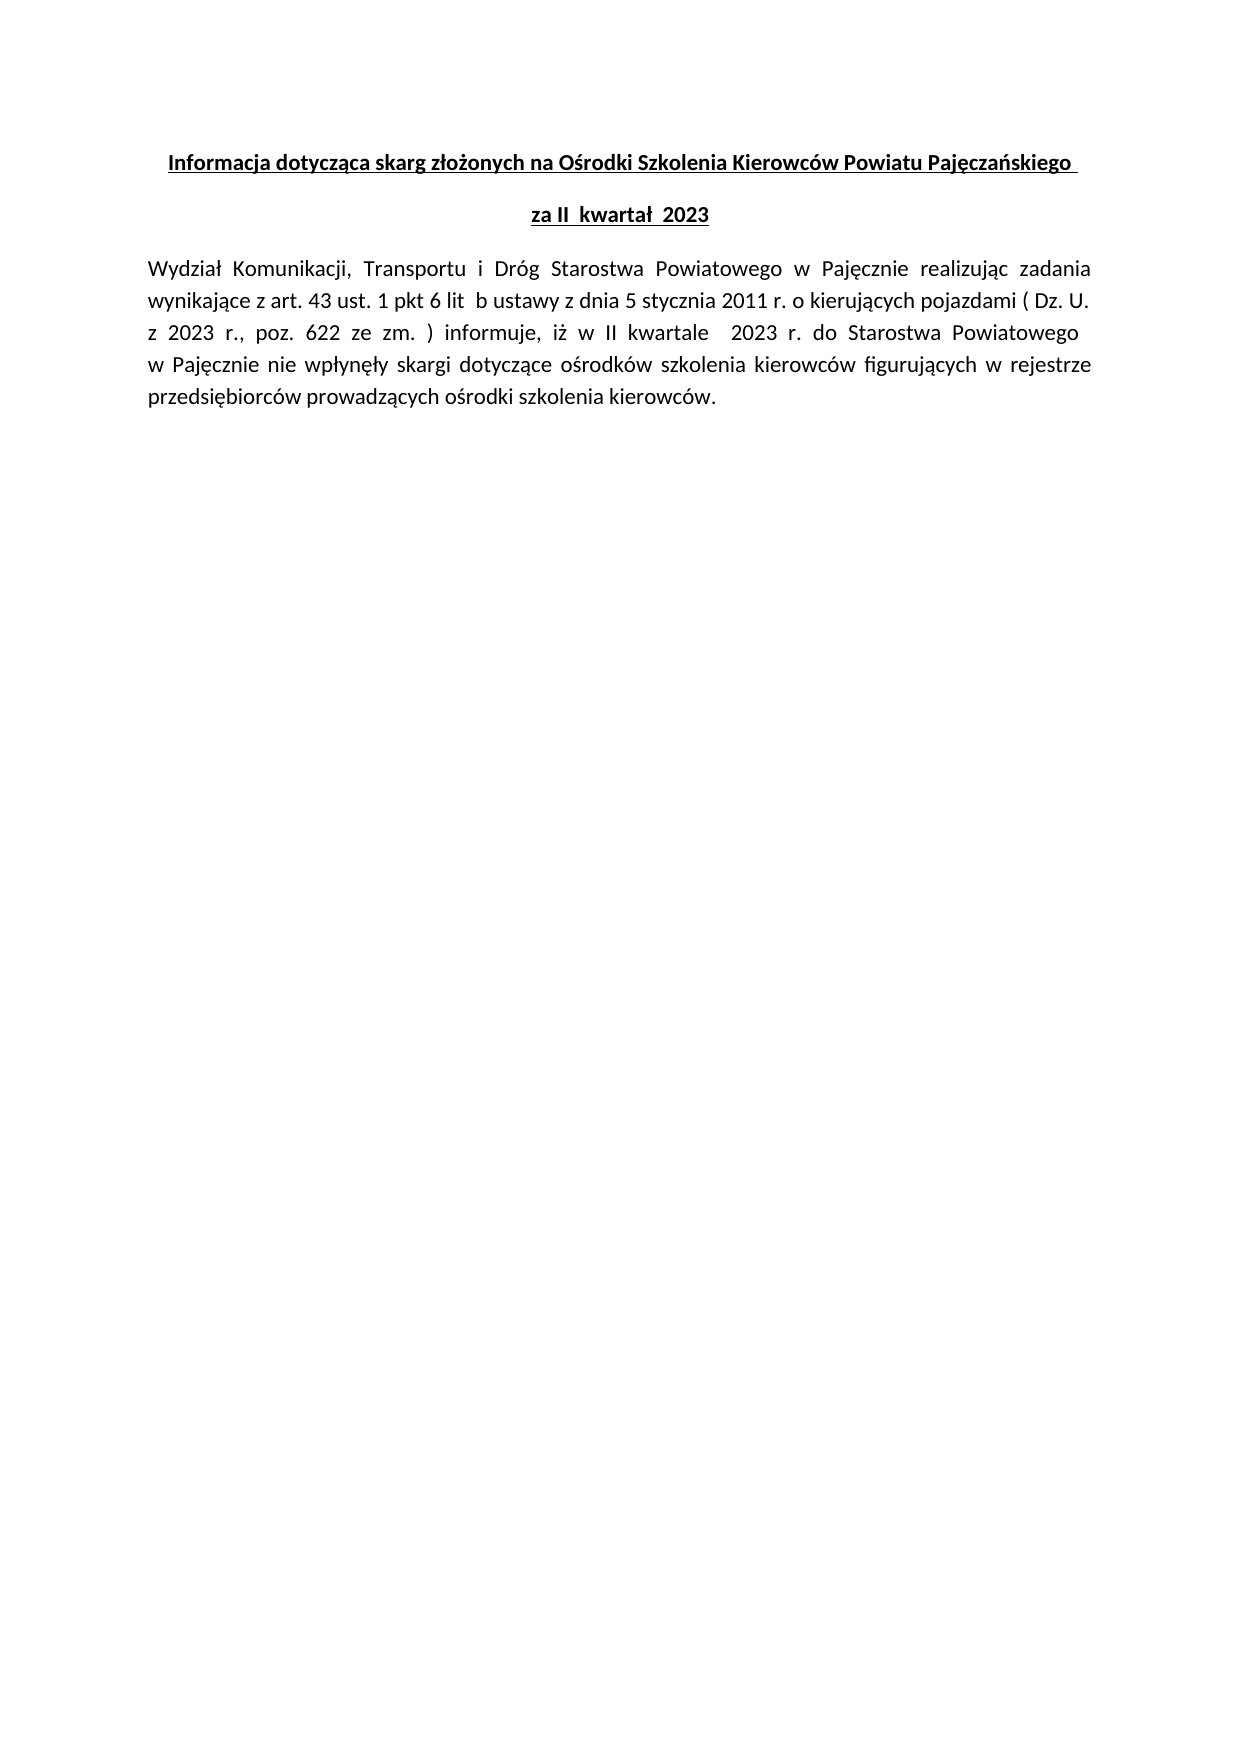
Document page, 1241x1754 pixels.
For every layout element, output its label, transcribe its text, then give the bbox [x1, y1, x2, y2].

text Wydział Komunikacji, Transportu i Dróg Starostwa Powiatowego w Pajęcznie realizując zadania wynikające z art. 43 ust. 1 pkt 6 lit b ustawy z dnia 5 stycznia 2011 r. o kierujących pojazdami ( Dz. U. z 2023 r., poz. 622 ze zm. ) informuje, iż w II kwartale 2023 r. do Starostwa Powiatowego w Pajęcznie nie wpłynęły skargi dotyczące ośrodków szkolenia kierowców figurujących w rejestrze przedsiębiorców prowadzących ośrodki szkolenia kierowców. [148, 254, 1093, 410]
text Informacja dotycząca skarg złożonych na Ośrodki Szkolenia Kierowców Powiatu Pajęczańskiego [148, 148, 1093, 176]
text za II kwartał 2023 [148, 201, 1093, 229]
